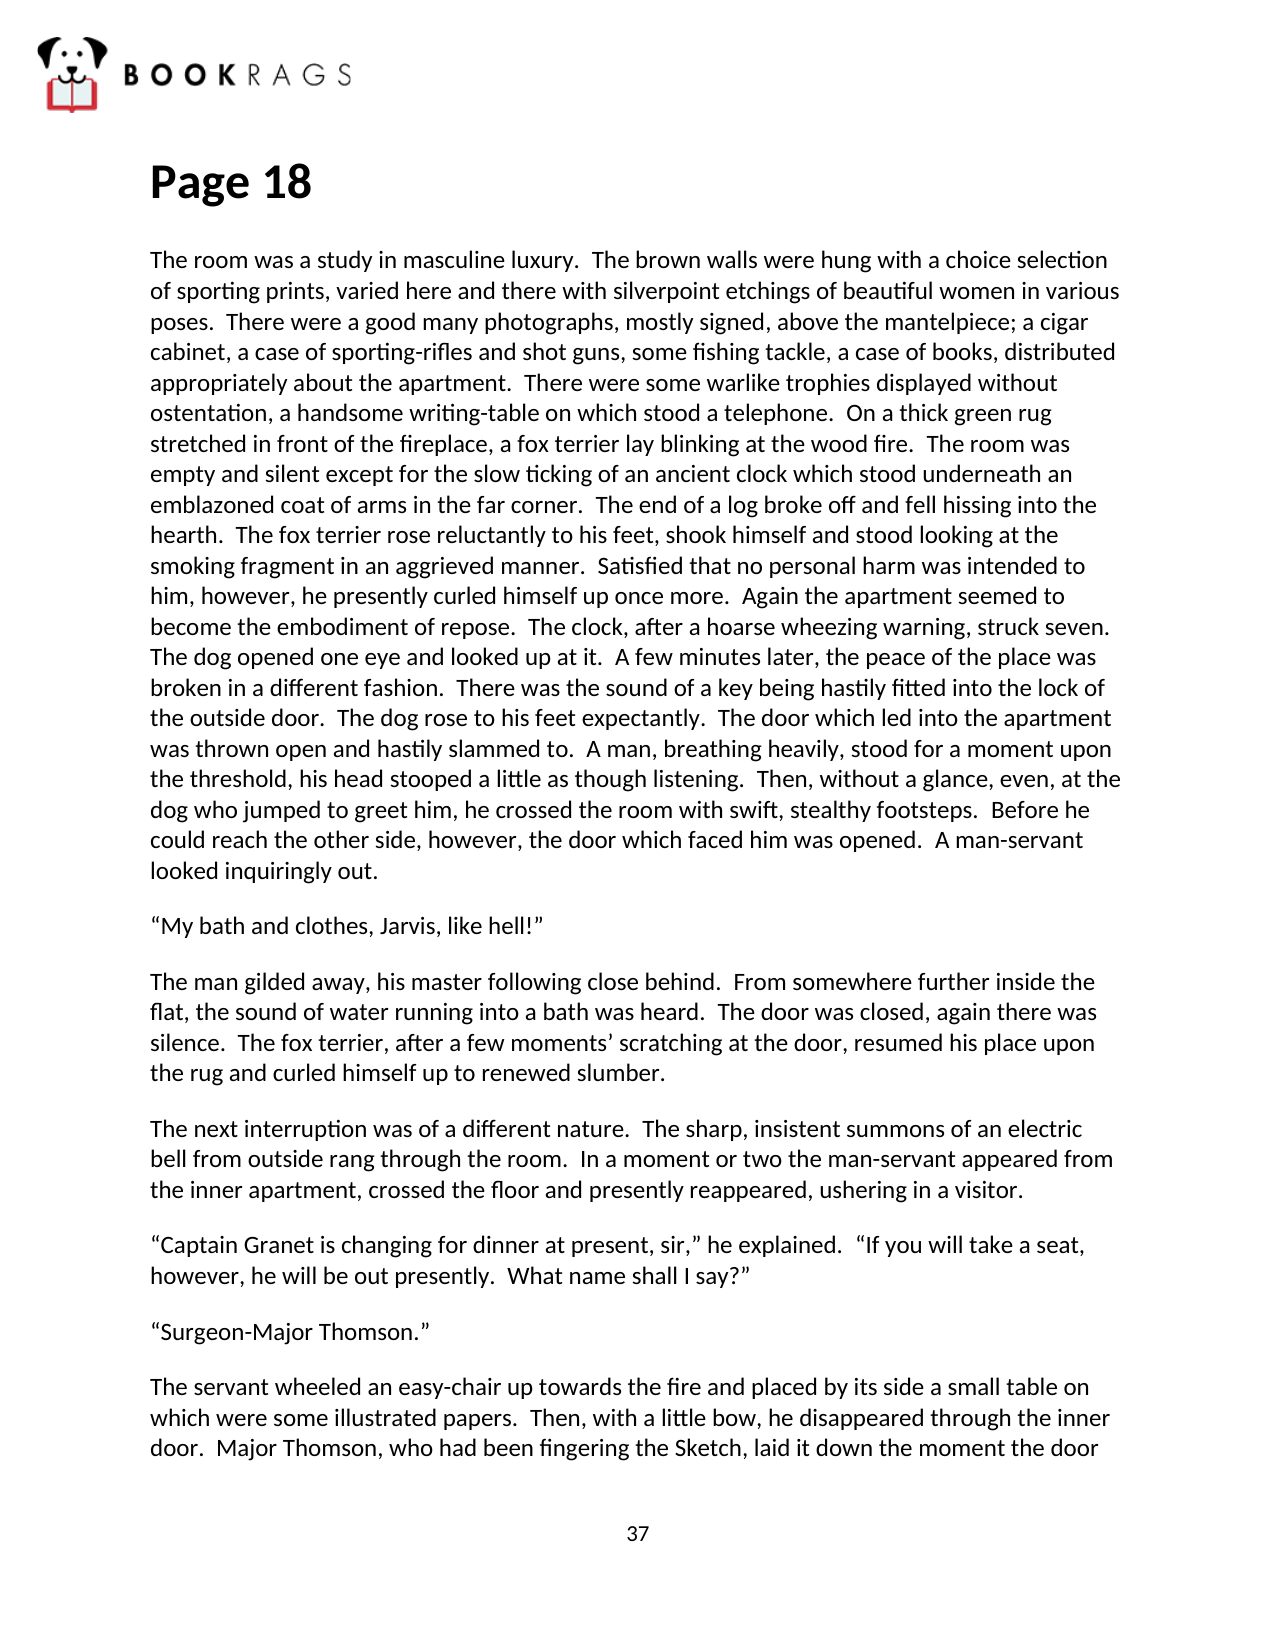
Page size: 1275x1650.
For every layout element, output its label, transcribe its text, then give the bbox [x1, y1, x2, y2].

text “My bath and clothes, Jarvis, like hell!” [150, 911, 1125, 941]
text “Surgeon-Major Thomson.” [150, 1316, 1125, 1346]
picture [37, 37, 351, 113]
text The room was a study in masculine luxury. The brown walls were hung with a choice selection of sporting prints, varied here and there with silverpoint etchings of beautiful women in various poses. There were a good many photographs, mostly signed, above the mantelpiece; a cigar cabinet, a case of sporting-rifles and shot guns, some fishing tackle, a case of books, distributed appropriately about the apartment. There were some warlike trophies displayed without ostentation, a handsome writing-table on which stood a telephone. On a thick green rug stretched in front of the fireplace, a fox terrier lay blinking at the wood fire. The room was empty and silent except for the slow ticking of an ancient clock which stood underneath an emblazoned coat of arms in the far corner. The end of a log broke off and fell hissing into the hearth. The fox terrier rose reluctantly to his feet, shook himself and stood looking at the smoking fragment in an aggrieved manner. Satisfied that no personal harm was intended to him, however, he presently curled himself up once more. Again the apartment seemed to become the embodiment of repose. The clock, after a hoarse wheezing warning, struck seven. The dog opened one eye and looked up at it. A few minutes later, the peace of the place was broken in a different fashion. There was the sound of a key being hastily fitted into the lock of the outside door. The dog rose to his feet expectantly. The door which led into the apartment was thrown open and hastily slammed to. A man, breathing heavily, stood for a moment upon the threshold, his head stooped a little as though listening. Then, without a glance, even, at the dog who jumped to greet him, he crossed the room with swift, stealthy footsteps. Before he could reach the other side, however, the door which faced him was opened. A man-servant looked inquiringly out. [150, 244, 1125, 886]
text The man gilded away, his master following close behind. From somewhere further inside the flat, the sound of water running into a bath was heard. The door was closed, again there was silence. The fox terrier, after a few moments’ scratching at the door, resumed his place upon the rug and curled himself up to renewed slumber. [150, 966, 1125, 1088]
text Page 18 [150, 150, 1125, 211]
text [150, 1371, 1125, 1463]
text “Captain Granet is changing for dinner at present, sir,” he explained. “If you will take a seat, however, he will be out presently. What name shall I say?” [150, 1230, 1125, 1291]
text The next interruption was of a different nature. The sharp, insistent summons of an electric bell from outside rang through the room. In a moment or two the man-servant appeared from the inner apartment, crossed the floor and presently reappeared, ushering in a visitor. [150, 1113, 1125, 1205]
